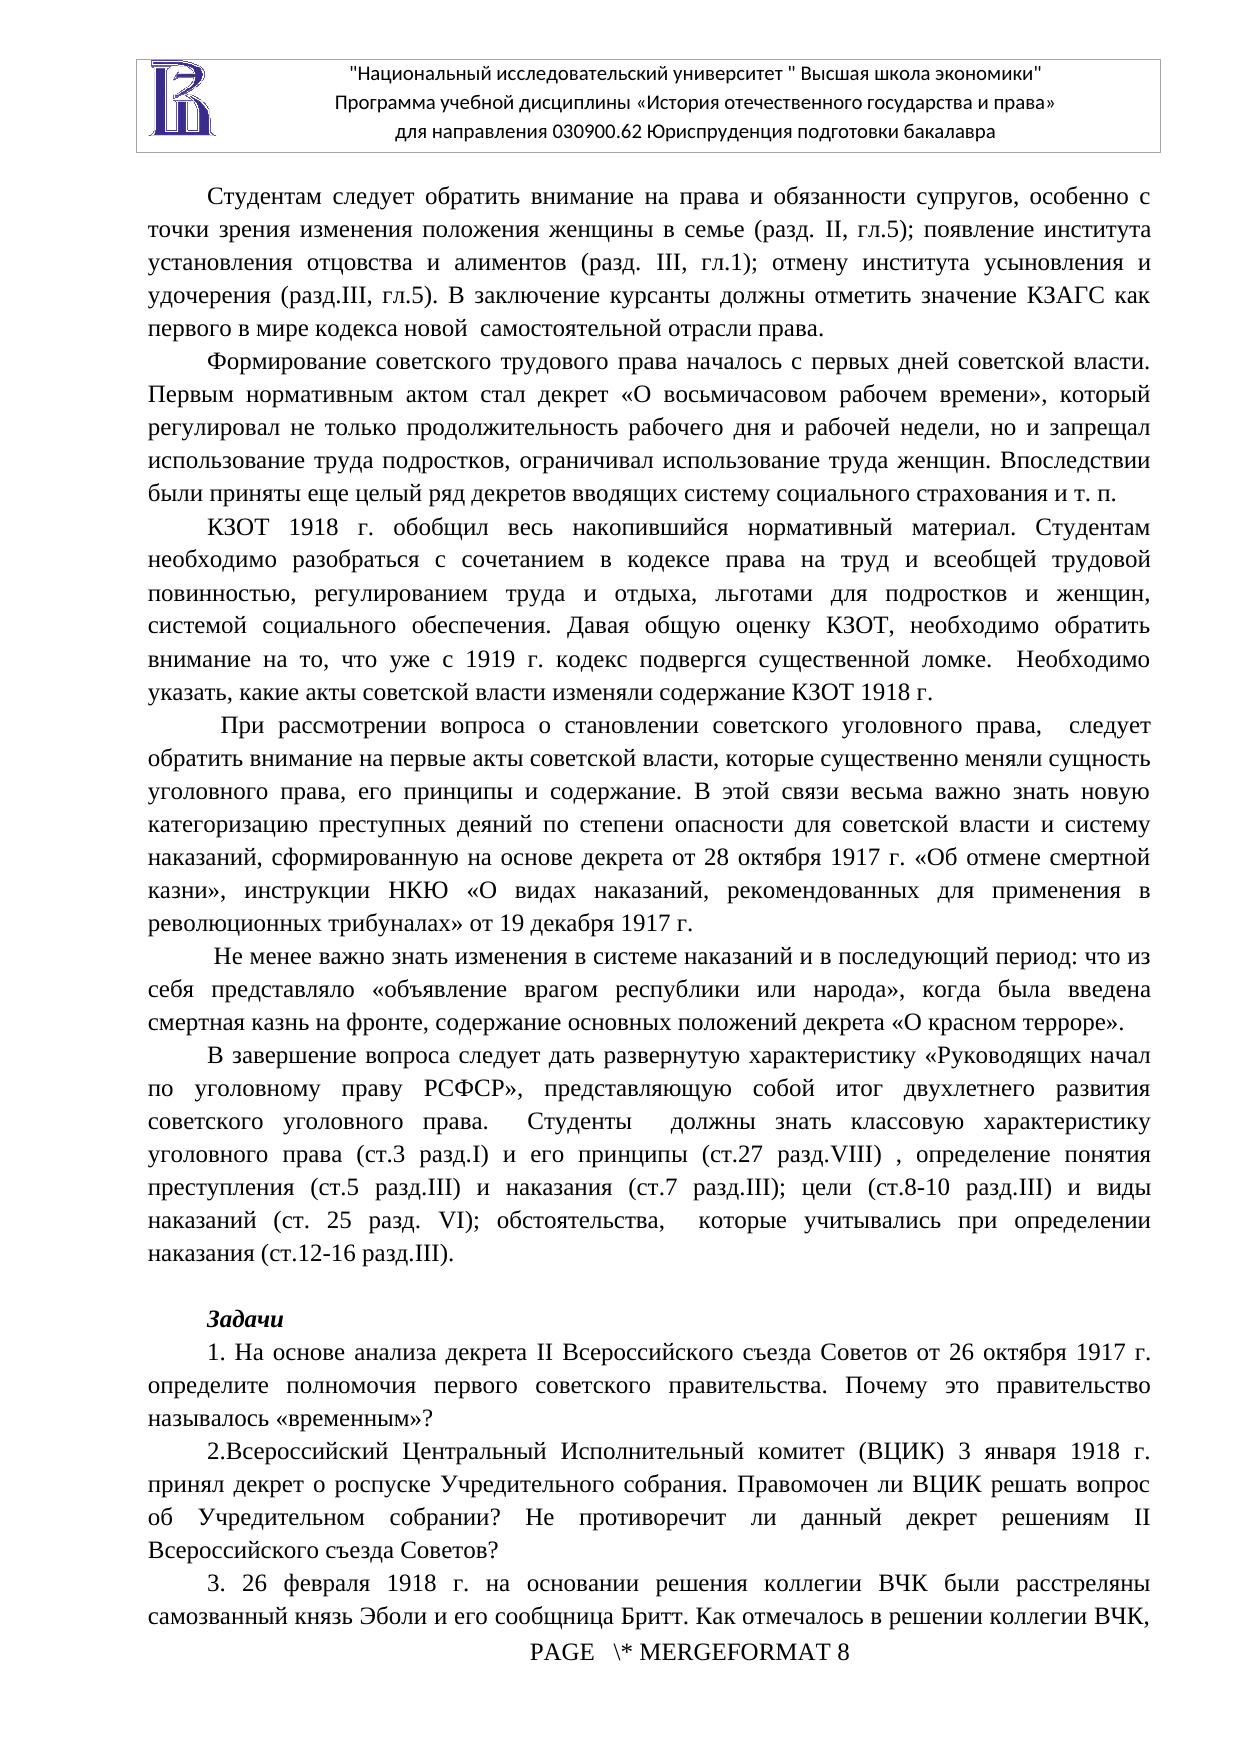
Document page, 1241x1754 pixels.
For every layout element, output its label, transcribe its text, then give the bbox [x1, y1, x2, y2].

text 1. На основе анализа декрета II Всероссийского съезда Советов от 26 октября . определите полномочия первого советского правительства. Почему это правительство называлось «временным»? [148, 1337, 1152, 1432]
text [148, 1568, 1152, 1630]
text Формирование советского трудового права началось с первых дней советской власти. Первым нормативным актом стал декрет «О восьмичасовом рабочем времени», который регулировал не только продолжительность рабочего дня и рабочей недели, но и запрещал использование труда подростков, ограничивал использование труда женщин. Впоследствии были приняты еще целый ряд декретов вводящих систему социального страхования и т. п. [148, 346, 1152, 507]
text При рассмотрении вопроса о становлении советского уголовного права, следует обратить внимание на первые акты советской власти, которые существенно меняли сущность уголовного права, его принципы и содержание. В этой связи весьма важно знать новую категоризацию преступных деяний по степени опасности для советской власти и систему наказаний, сформированную на основе декрета от 28 октября . «Об отмене смертной казни», инструкции НКЮ «О видах наказаний, рекомендованных для применения в революционных трибуналах» от 19 декабря . [148, 710, 1152, 937]
text КЗОТ . обобщил весь накопившийся нормативный материал. Студентам необходимо разобраться с сочетанием в кодексе права на труд и всеобщей трудовой повинностью, регулированием труда и отдыха, льготами для подростков и женщин, системой социального обеспечения. Давая общую оценку КЗОТ, необходимо обратить внимание на то, что уже с . кодекс подвергся существенной ломке. Необходимо указать, какие акты советской власти изменяли содержание КЗОТ . [148, 512, 1152, 705]
picture [147, 60, 217, 136]
text В завершение вопроса следует дать развернутую характеристику «Руководящих начал по уголовному праву РСФСР», представляющую собой итог двухлетнего развития советского уголовного права. Студенты должны знать классовую характеристику уголовного права (ст.3 разд.I) и его принципы (ст.27 разд.VIII) , определение понятия преступления (ст.5 разд.III) и наказания (ст.7 разд.III); цели (ст.8-10 разд.III) и виды наказаний (ст. 25 разд. VI); обстоятельства, которые учитывались при определении наказания (ст.12-16 разд.III). [148, 1040, 1152, 1267]
text Не менее важно знать изменения в системе наказаний и в последующий период: что из себя представляло «объявление врагом республики или народа», когда была введена смертная казнь на фронте, содержание основных положений декрета «О красном терроре». [148, 941, 1152, 1036]
text 2.Всероссийский Центральный Исполнительный комитет (ВЦИК) 3 января . принял декрет о роспуске Учредительного собрания. Правомочен ли ВЦИК решать вопрос об Учредительном собрании? Не противоречит ли данный декрет решениям II Всероссийского съезда Советов? [148, 1436, 1152, 1564]
text Студентам следует обратить внимание на права и обязанности супругов, особенно с точки зрения изменения положения женщины в семье (разд. II, гл.5); появление института установления отцовства и алиментов (разд. III, гл.1); отмену института усыновления и удочерения (разд.III, гл.5). В заключение курсанты должны отметить значение КЗАГС как первого в мире кодекса новой самостоятельной отрасли права. [148, 181, 1152, 342]
text Задачи [148, 1304, 1152, 1333]
